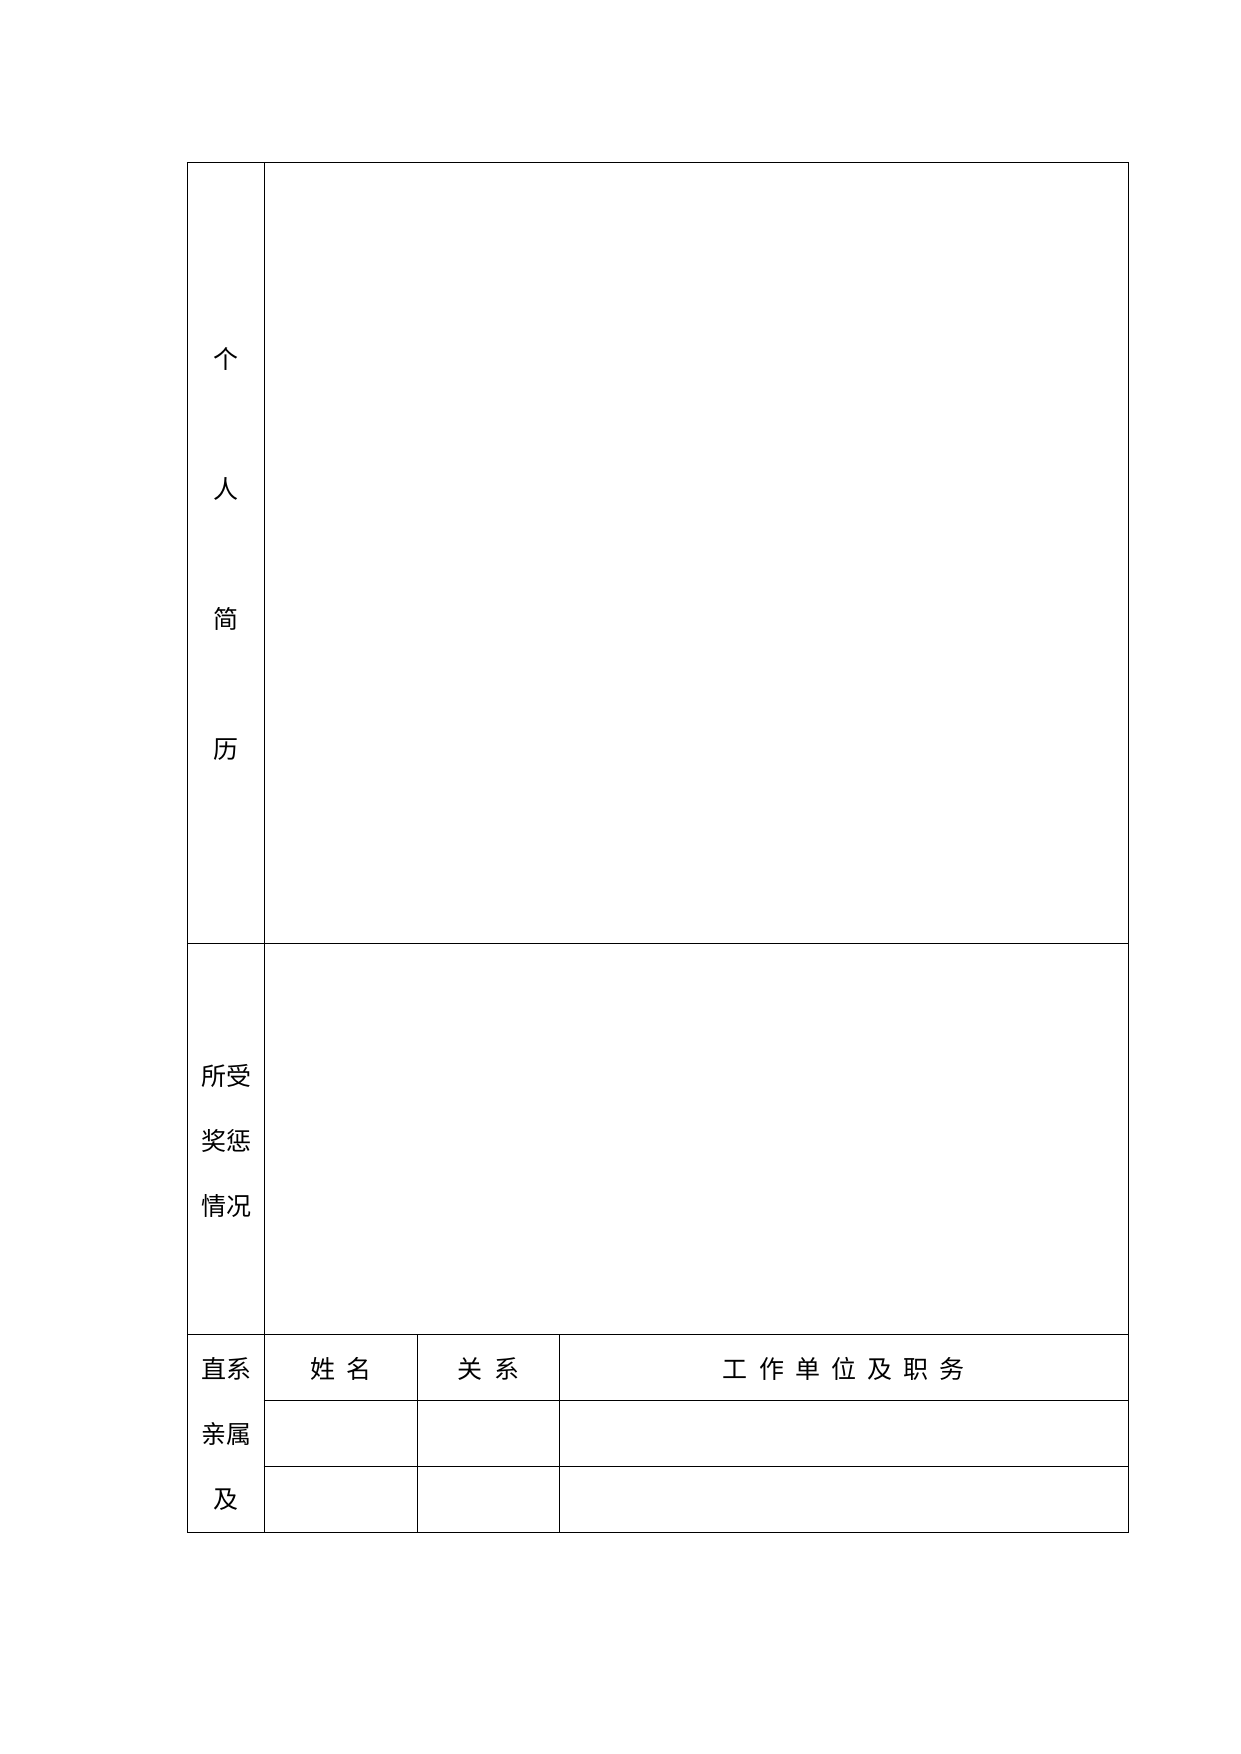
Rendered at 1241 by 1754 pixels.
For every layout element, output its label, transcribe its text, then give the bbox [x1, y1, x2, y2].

table_cell [560, 1401, 1128, 1466]
table_cell 关 系 [418, 1335, 559, 1400]
table_cell 个 人 简 历 [188, 163, 264, 943]
table_cell [265, 163, 1128, 943]
table_cell [265, 944, 1128, 1334]
table_cell 直系亲属及 主要社会 关系 [188, 1335, 264, 1532]
table_cell [418, 1401, 559, 1466]
table_cell [560, 1467, 1128, 1532]
table_cell [265, 1401, 417, 1466]
table_cell 所受奖惩 情况 [188, 944, 264, 1334]
table_cell 姓 名 [265, 1335, 417, 1400]
table_cell 工 作 单 位 及 职 务 [560, 1335, 1128, 1400]
table_cell [418, 1467, 559, 1532]
table_cell [265, 1467, 417, 1532]
